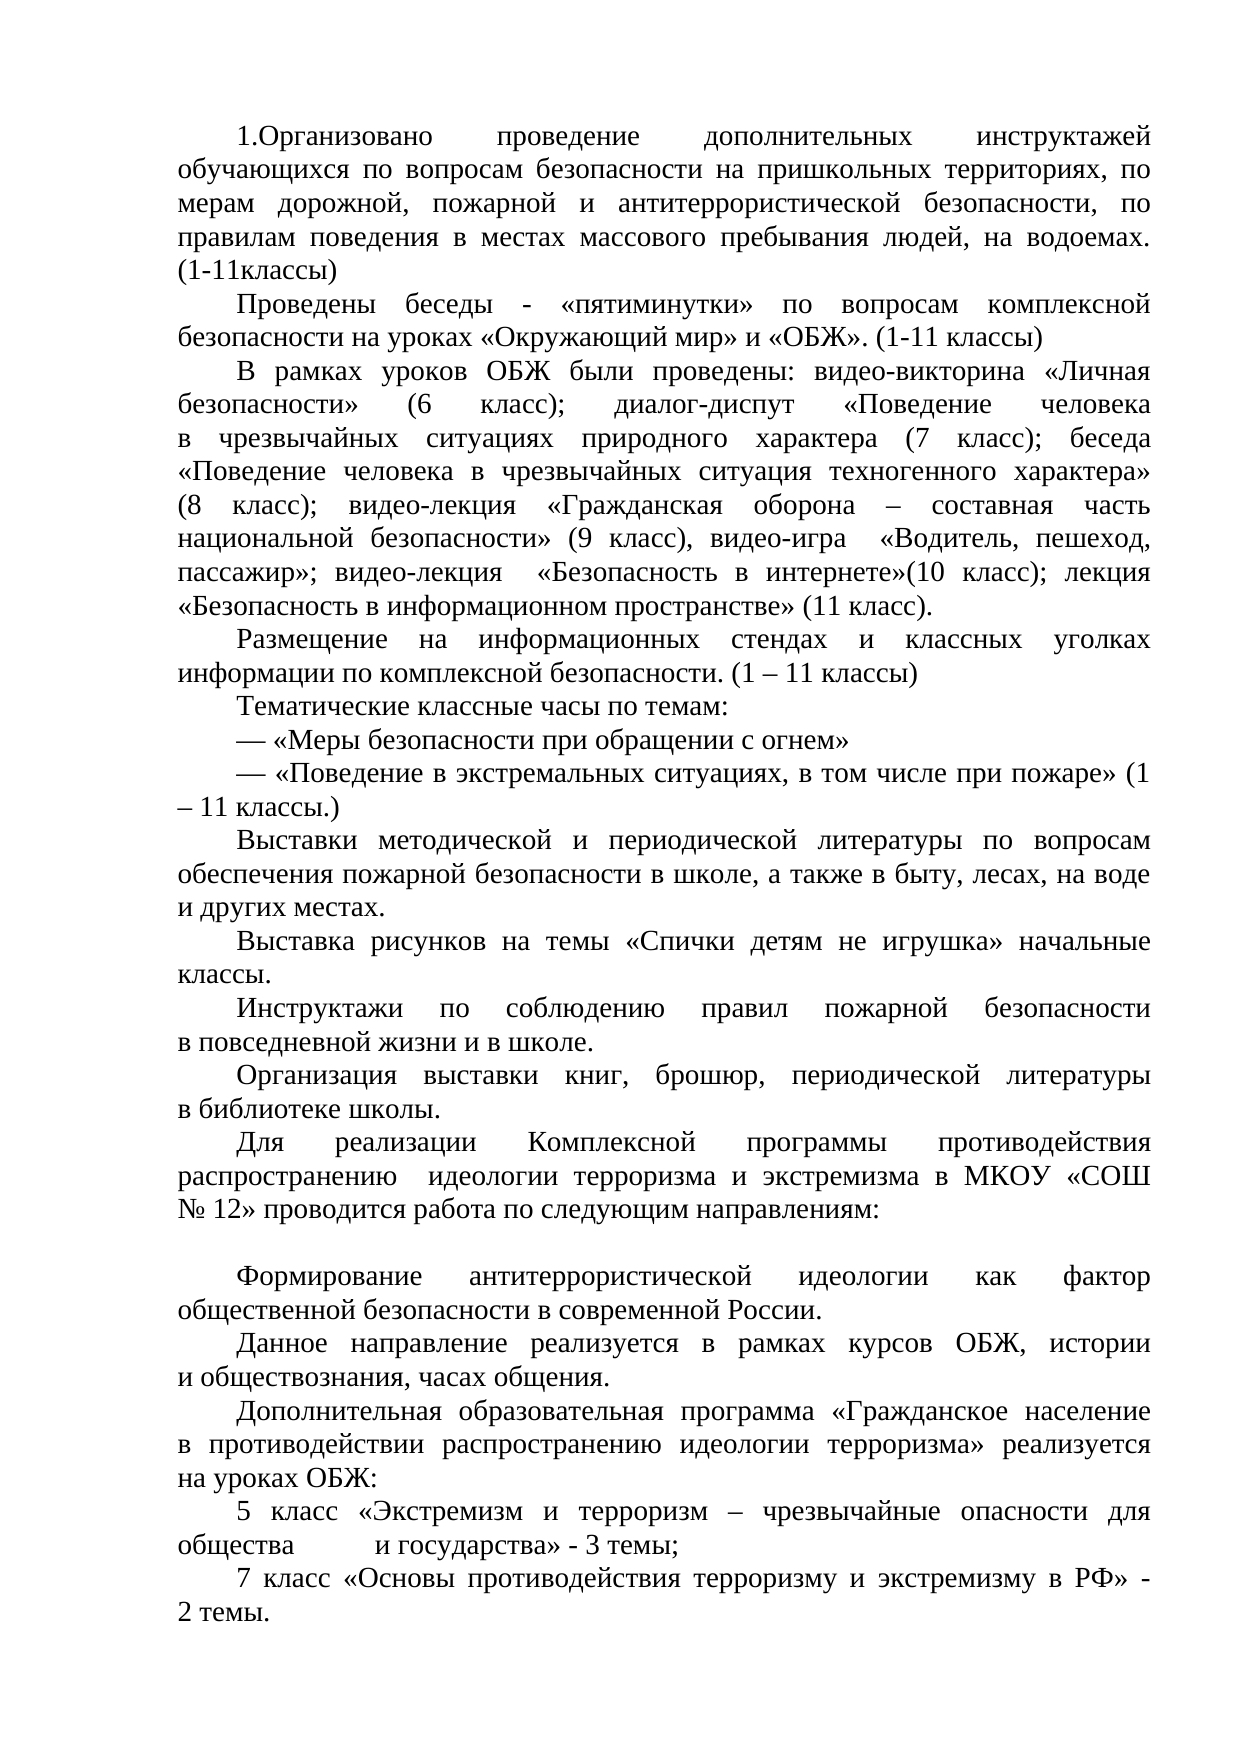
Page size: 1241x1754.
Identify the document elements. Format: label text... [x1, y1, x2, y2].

text 1.Организовано проведение дополнительных инструктажей обучающихся по вопросам безопасности на пришкольных территориях, по мерам дорожной, пожарной и антитеррористической безопасности, по правилам поведения в местах массового пребывания людей, на водоемах. (1-11классы) [177, 118, 1152, 286]
text В рамках уроков ОБЖ были проведены: видео-викторина «Личная безопасности» (6 класс); диалог-диспут «Поведение человека в чрезвычайных ситуациях природного характера (7 класс); беседа «Поведение человека в чрезвычайных ситуация техногенного характера» (8 класс); видео-лекция «Гражданская оборона – составная часть национальной безопасности» (9 класс), видео-игра «Водитель, пешеход, пассажир»; видео-лекция «Безопасность в интернете»(10 класс); лекция «Безопасность в информационном пространстве» (11 класс). [177, 353, 1152, 621]
text 7 класс «Основы противодействия терроризму и экстремизму в РФ» - 2 темы. [177, 1560, 1152, 1627]
text — «Поведение в экстремальных ситуациях, в том числе при пожаре» (1 – 11 классы.) [177, 755, 1152, 822]
text Инструктажи по соблюдению правил пожарной безопасности в повседневной жизни и в школе. [177, 990, 1152, 1057]
text Дополнительная образовательная программа «Гражданское население в противодействии распространению идеологии терроризма» реализуется на уроках ОБЖ: [177, 1393, 1152, 1493]
text Размещение на информационных стендах и классных уголках информации по комплексной безопасности. (1 – 11 классы) [177, 621, 1152, 688]
text Формирование антитеррористической идеологии как фактор общественной безопасности в современной России. [177, 1258, 1152, 1326]
text Выставки методической и периодической литературы по вопросам обеспечения пожарной безопасности в школе, а также в быту, лесах, на воде и других местах. [177, 822, 1152, 923]
text 5 класс «Экстремизм и терроризм – чрезвычайные опасности для общества и государства» - 3 темы; [177, 1493, 1152, 1560]
text Проведены беседы - «пятиминутки» по вопросам комплексной безопасности на уроках «Окружающий мир» и «ОБЖ». (1-11 классы) [177, 286, 1152, 353]
text Тематические классные часы по темам: [177, 688, 1152, 722]
text Для реализации Комплексной программы противодействия распространению идеологии терроризма и экстремизма в МКОУ «СОШ № 12» проводится работа по следующим направлениям: [177, 1124, 1152, 1225]
text Выставка рисунков на темы «Спички детям не игрушка» начальные классы. [177, 923, 1152, 990]
text Организация выставки книг, брошюр, периодической литературы в библиотеке школы. [177, 1057, 1152, 1124]
text Данное направление реализуется в рамках курсов ОБЖ, истории и обществознания, часах общения. [177, 1326, 1152, 1393]
text — «Меры безопасности при обращении с огнем» [177, 722, 1152, 755]
